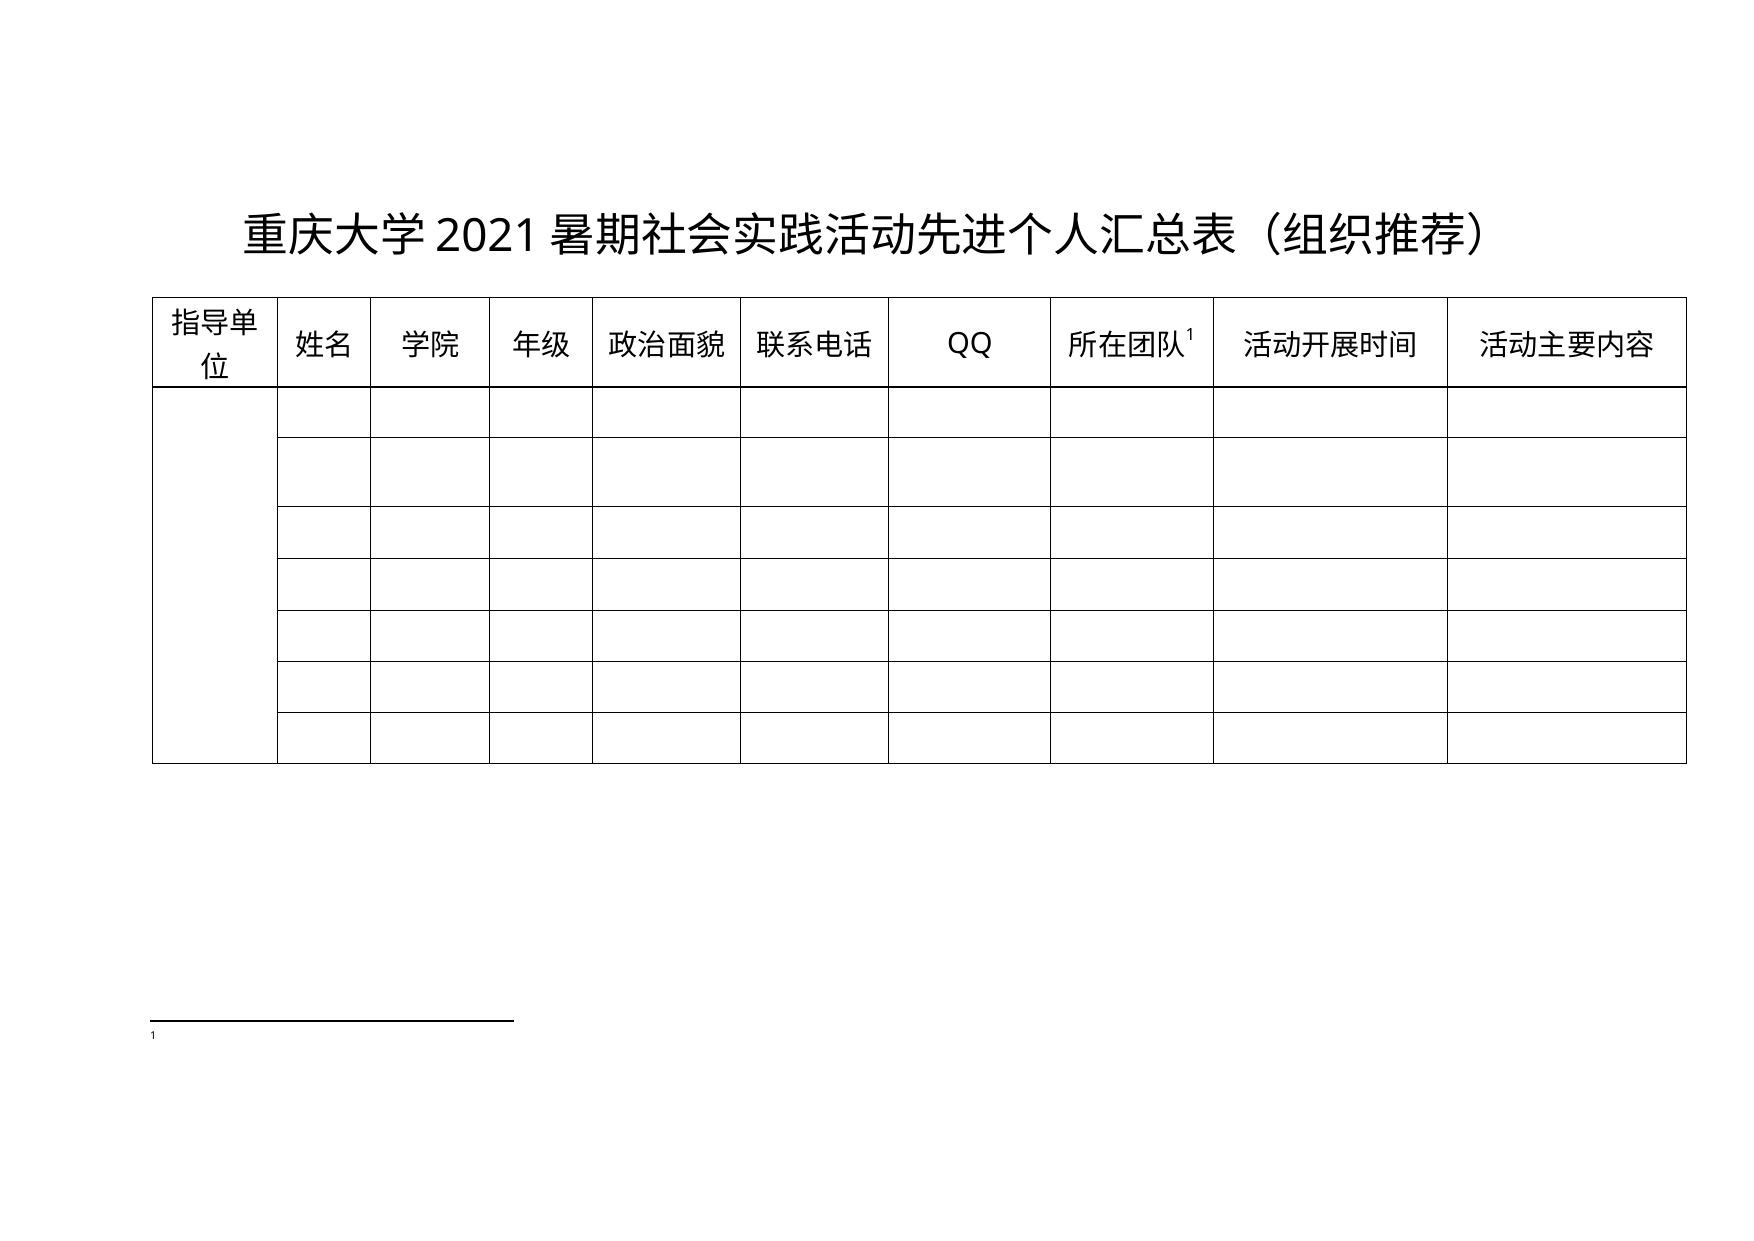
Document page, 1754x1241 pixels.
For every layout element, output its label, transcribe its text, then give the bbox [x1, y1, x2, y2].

table_cell [1448, 662, 1686, 712]
table_header 学院 [371, 298, 489, 386]
table_header 活动开展时间 [1214, 298, 1447, 386]
table_cell [490, 438, 592, 506]
table_cell [278, 611, 370, 661]
table_cell [1448, 713, 1686, 763]
table_cell [371, 662, 489, 712]
table_cell [1214, 559, 1447, 610]
table_cell [1448, 388, 1686, 437]
table_cell [741, 438, 888, 506]
table_cell [593, 611, 740, 661]
table_cell [593, 438, 740, 506]
table_cell [278, 388, 370, 437]
table_cell [278, 507, 370, 558]
table_cell [1214, 388, 1447, 437]
text 重庆大学2021暑期社会实践活动先进个人汇总表（组织推荐） [150, 187, 1604, 275]
table_cell [1051, 438, 1213, 506]
table_cell [371, 388, 489, 437]
table_header 政治面貌 [593, 298, 740, 386]
table_header 年级 [490, 298, 592, 386]
table_cell [490, 388, 592, 437]
table_cell [741, 611, 888, 661]
table_cell [490, 507, 592, 558]
table_cell [490, 713, 592, 763]
table_header 活动主要内容 [1448, 298, 1686, 386]
table_cell [593, 507, 740, 558]
table_cell [889, 713, 1050, 763]
table_header 指导单位 [153, 298, 277, 386]
table_cell [371, 713, 489, 763]
table_cell [1051, 713, 1213, 763]
table_cell [371, 611, 489, 661]
table_cell [490, 662, 592, 712]
table_cell [1448, 438, 1686, 506]
table_cell [1448, 611, 1686, 661]
table_cell [889, 507, 1050, 558]
table_cell [1214, 611, 1447, 661]
table_cell [1051, 611, 1213, 661]
table_cell [371, 438, 489, 506]
table_header 联系电话 [741, 298, 888, 386]
table_header QQ [889, 298, 1050, 386]
table_cell [1214, 662, 1447, 712]
table_cell [1214, 507, 1447, 558]
table_cell [278, 713, 370, 763]
table_cell [1448, 559, 1686, 610]
table_cell [371, 507, 489, 558]
table_cell [593, 388, 740, 437]
table_cell [278, 662, 370, 712]
table_cell [741, 713, 888, 763]
table_cell [889, 611, 1050, 661]
table_cell [1214, 438, 1447, 506]
table_cell [1448, 507, 1686, 558]
table_cell [889, 559, 1050, 610]
table_cell [278, 438, 370, 506]
table_cell [593, 662, 740, 712]
table_cell [889, 388, 1050, 437]
table_cell [741, 388, 888, 437]
table_cell [1051, 388, 1213, 437]
table_cell [490, 611, 592, 661]
table_cell [741, 507, 888, 558]
table_cell [741, 662, 888, 712]
table_cell [593, 713, 740, 763]
table_header 所在团队 [1051, 298, 1213, 386]
table_cell [371, 559, 489, 610]
table_cell [593, 559, 740, 610]
table_cell [1051, 662, 1213, 712]
table_cell [889, 662, 1050, 712]
table_cell [278, 559, 370, 610]
table_header 姓名 [278, 298, 370, 386]
table_cell [741, 559, 888, 610]
table_cell [490, 559, 592, 610]
table_cell [1051, 507, 1213, 558]
table_cell [1051, 559, 1213, 610]
table_cell [153, 388, 277, 763]
table_cell [1214, 713, 1447, 763]
table_cell [889, 438, 1050, 506]
